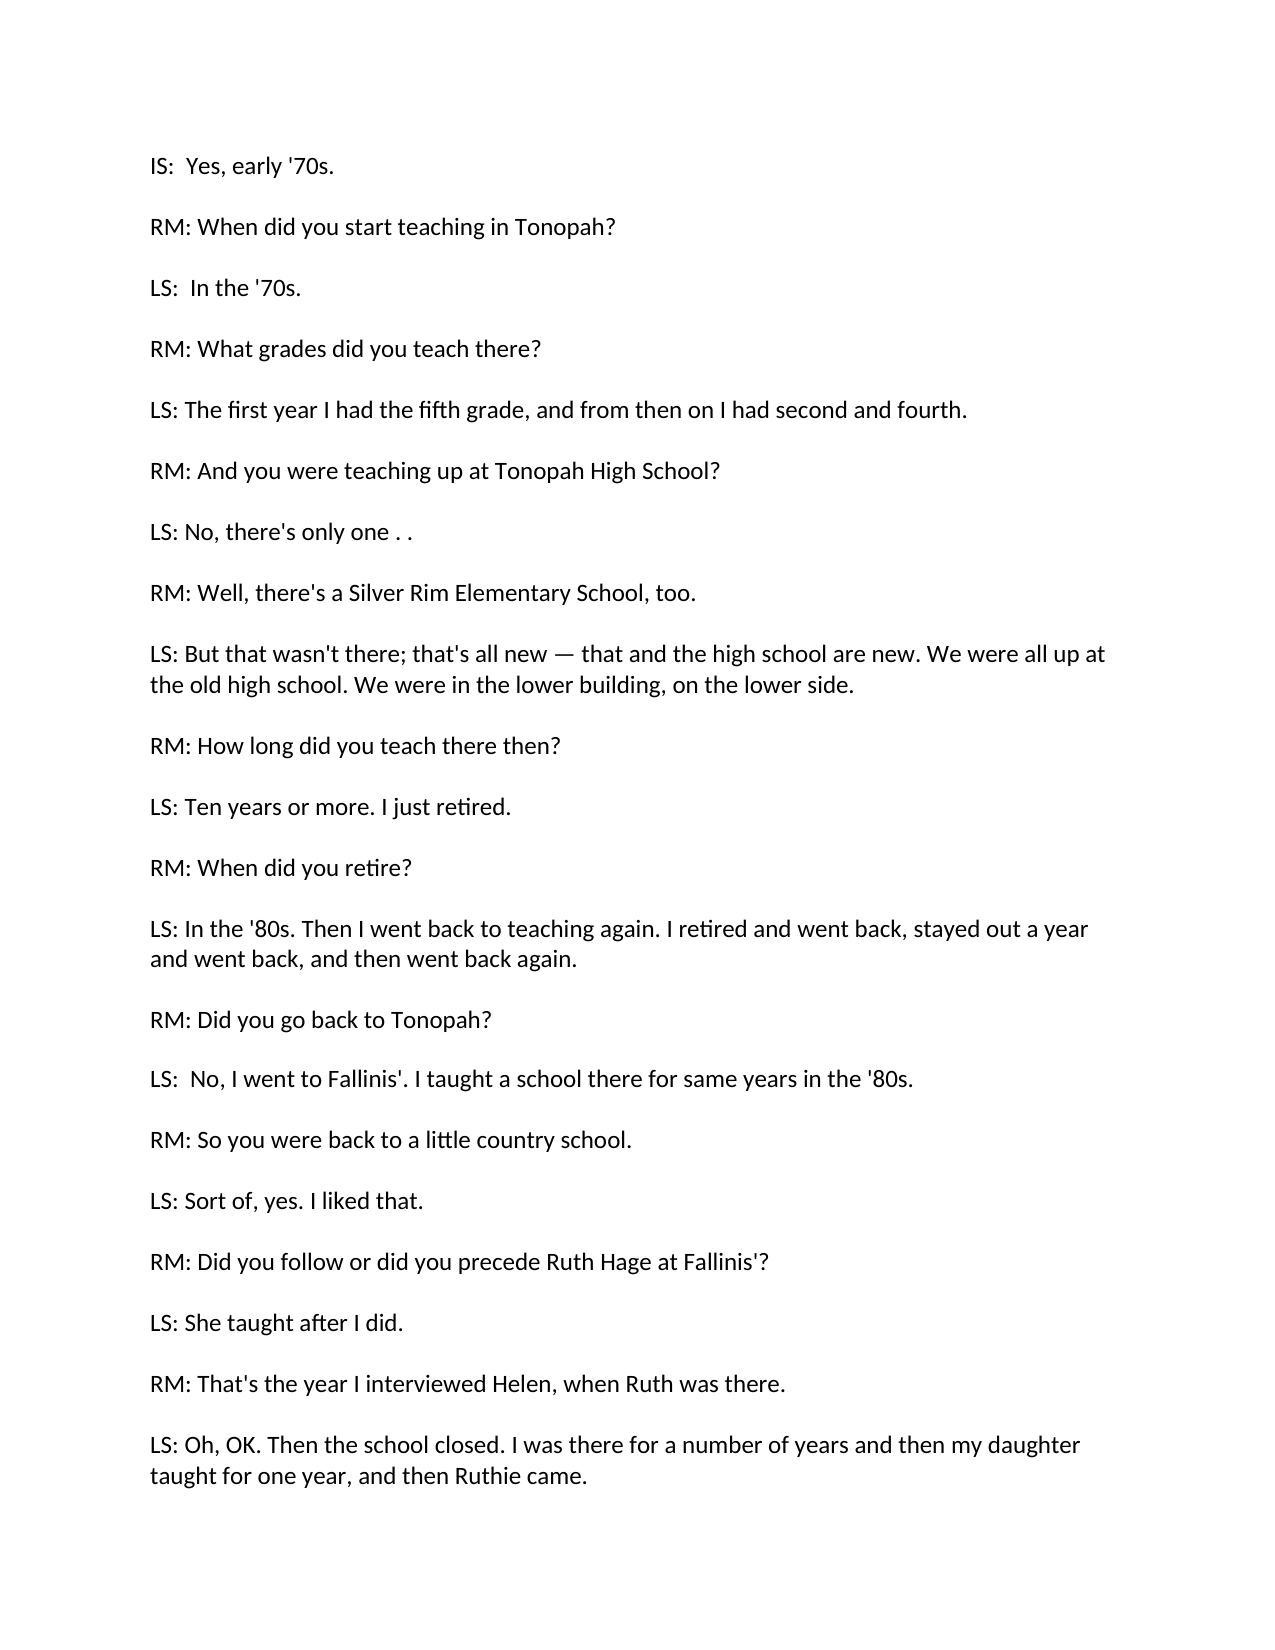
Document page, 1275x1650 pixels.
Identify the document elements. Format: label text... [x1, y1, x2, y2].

text RM: When did you retire? [150, 852, 1125, 882]
text RM: What grades did you teach there? [150, 333, 1125, 364]
text RM: When did you start teaching in Tonopah? [150, 211, 1125, 242]
text LS: Sort of, yes. I liked that. [150, 1185, 1125, 1216]
text RM: So you were back to a little country school. [150, 1124, 1125, 1155]
text RM: That's the year I interviewed Helen, when Ruth was there. [150, 1368, 1125, 1399]
text RM: How long did you teach there then? [150, 730, 1125, 760]
text RM: Well, there's a Silver Rim Elementary School, too. [150, 577, 1125, 608]
text LS: She taught after I did. [150, 1307, 1125, 1338]
text LS: Oh, OK. Then the school closed. I was there for a number of years and then my daughter taught for one year, and then Ruthie came. [150, 1429, 1125, 1490]
text LS: But that wasn't there; that's all new — that and the high school are new. We were all up at the old high school. We were in the lower building, on the lower side. [150, 638, 1125, 699]
text LS: In the '80s. Then I went back to teaching again. I retired and went back, stayed out a year and went back, and then went back again. [150, 913, 1125, 974]
text LS: No, there's only one . . [150, 516, 1125, 547]
text RM: Did you go back to Tonopah? [150, 1004, 1125, 1035]
text LS: Ten years or more. I just retired. [150, 791, 1125, 821]
text RM: Did you follow or did you precede Ruth Hage at Fallinis'? [150, 1246, 1125, 1277]
text RM: And you were teaching up at Tonopah High School? [150, 455, 1125, 486]
text LS: No, I went to Fallinis'. I taught a school there for same years in the '80s. [150, 1063, 1125, 1094]
text LS: The first year I had the fifth grade, and from then on I had second and fourth. [150, 394, 1125, 425]
text IS: Yes, early '70s. [150, 150, 1125, 181]
text LS: In the '70s. [150, 272, 1125, 303]
